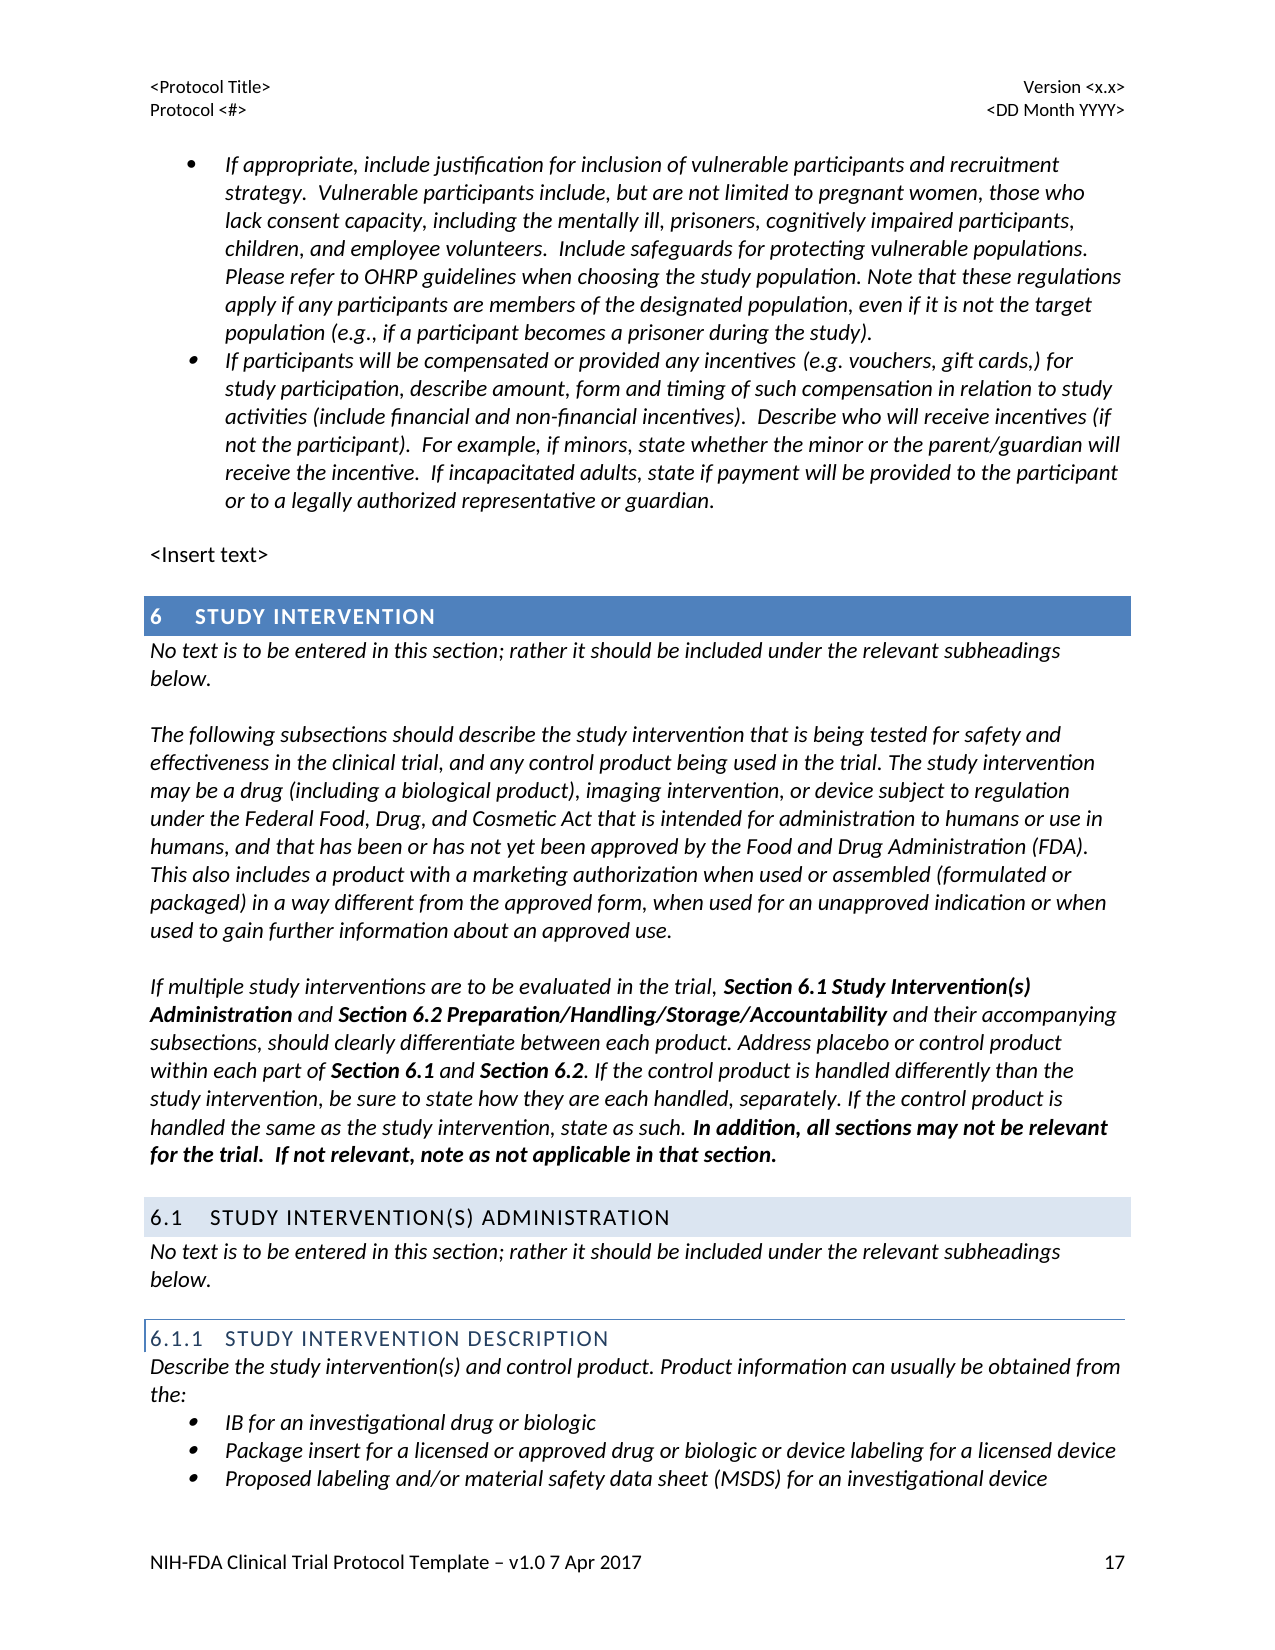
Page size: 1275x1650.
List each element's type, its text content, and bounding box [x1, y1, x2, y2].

list If participants will be compensated or provided any incentives (e.g. vouchers, gift cards,) for study participation, describe amount, form and timing of such compensation in relation to study activities (include financial and non-financial incentives). Describe who will receive incentives (if not the participant). For example, if minors, state whether the minor or the parent/guardian will receive the incentive. If incapacitated adults, state if payment will be provided to the participant or to a legally authorized representative or guardian. [187, 346, 1125, 514]
list Package insert for a licensed or approved drug or biologic or device labeling for a licensed device [187, 1436, 1125, 1464]
text The following subsections should describe the study intervention that is being tested for safety and effectiveness in the clinical trial, and any control product being used in the trial. The study intervention may be a drug (including a biological product), imaging intervention, or device subject to regulation under the Federal Food, Drug, and Cosmetic Act that is intended for administration to humans or use in humans, and that has been or has not yet been approved by the Food and Drug Administration (FDA). This also includes a product with a marketing authorization when used or assembled (formulated or packaged) in a way different from the approved form, when used for an unapproved indication or when used to gain further information about an approved use. [150, 720, 1125, 944]
subtitle Study Intervention(s) Administration [150, 1203, 1125, 1231]
subtitle Study Intervention Description [146, 1320, 1125, 1352]
list IB for an investigational drug or biologic [187, 1408, 1125, 1436]
list No text is to be entered in this section; rather it should be included under the relevant subheadings below. [150, 1237, 1125, 1293]
text If multiple study interventions are to be evaluated in the trial, Section 6.1 Study Intervention(s) Administration and Section 6.2 Preparation/Handling/Storage/Accountability and their accompanying subsections, should clearly differentiate between each product. Address placebo or control product within each part of Section 6.1 and Section 6.2. If the control product is handled differently than the study intervention, be sure to state how they are each handled, separately. If the control product is handled the same as the study intervention, state as such. In addition, all sections may not be relevant for the trial. If not relevant, note as not applicable in that section. [150, 972, 1125, 1169]
list No text is to be entered in this section; rather it should be included under the relevant subheadings below. [150, 636, 1125, 692]
text Describe the study intervention(s) and control product. Product information can usually be obtained from the: [150, 1352, 1125, 1408]
list If appropriate, include justification for inclusion of vulnerable participants and recruitment strategy. Vulnerable participants include, but are not limited to pregnant women, those who lack consent capacity, including the mentally ill, prisoners, cognitively impaired participants, children, and employee volunteers. Include safeguards for protecting vulnerable populations. Please refer to OHRP guidelines when choosing the study population. Note that these regulations apply if any participants are members of the designated population, even if it is not the target population (e.g., if a participant becomes a prisoner during the study). [187, 150, 1125, 346]
subtitle STUDY INTERVENTION [150, 602, 1125, 630]
list Proposed labeling and/or material safety data sheet (MSDS) for an investigational device [187, 1464, 1125, 1492]
text <Insert text> [150, 540, 1125, 568]
